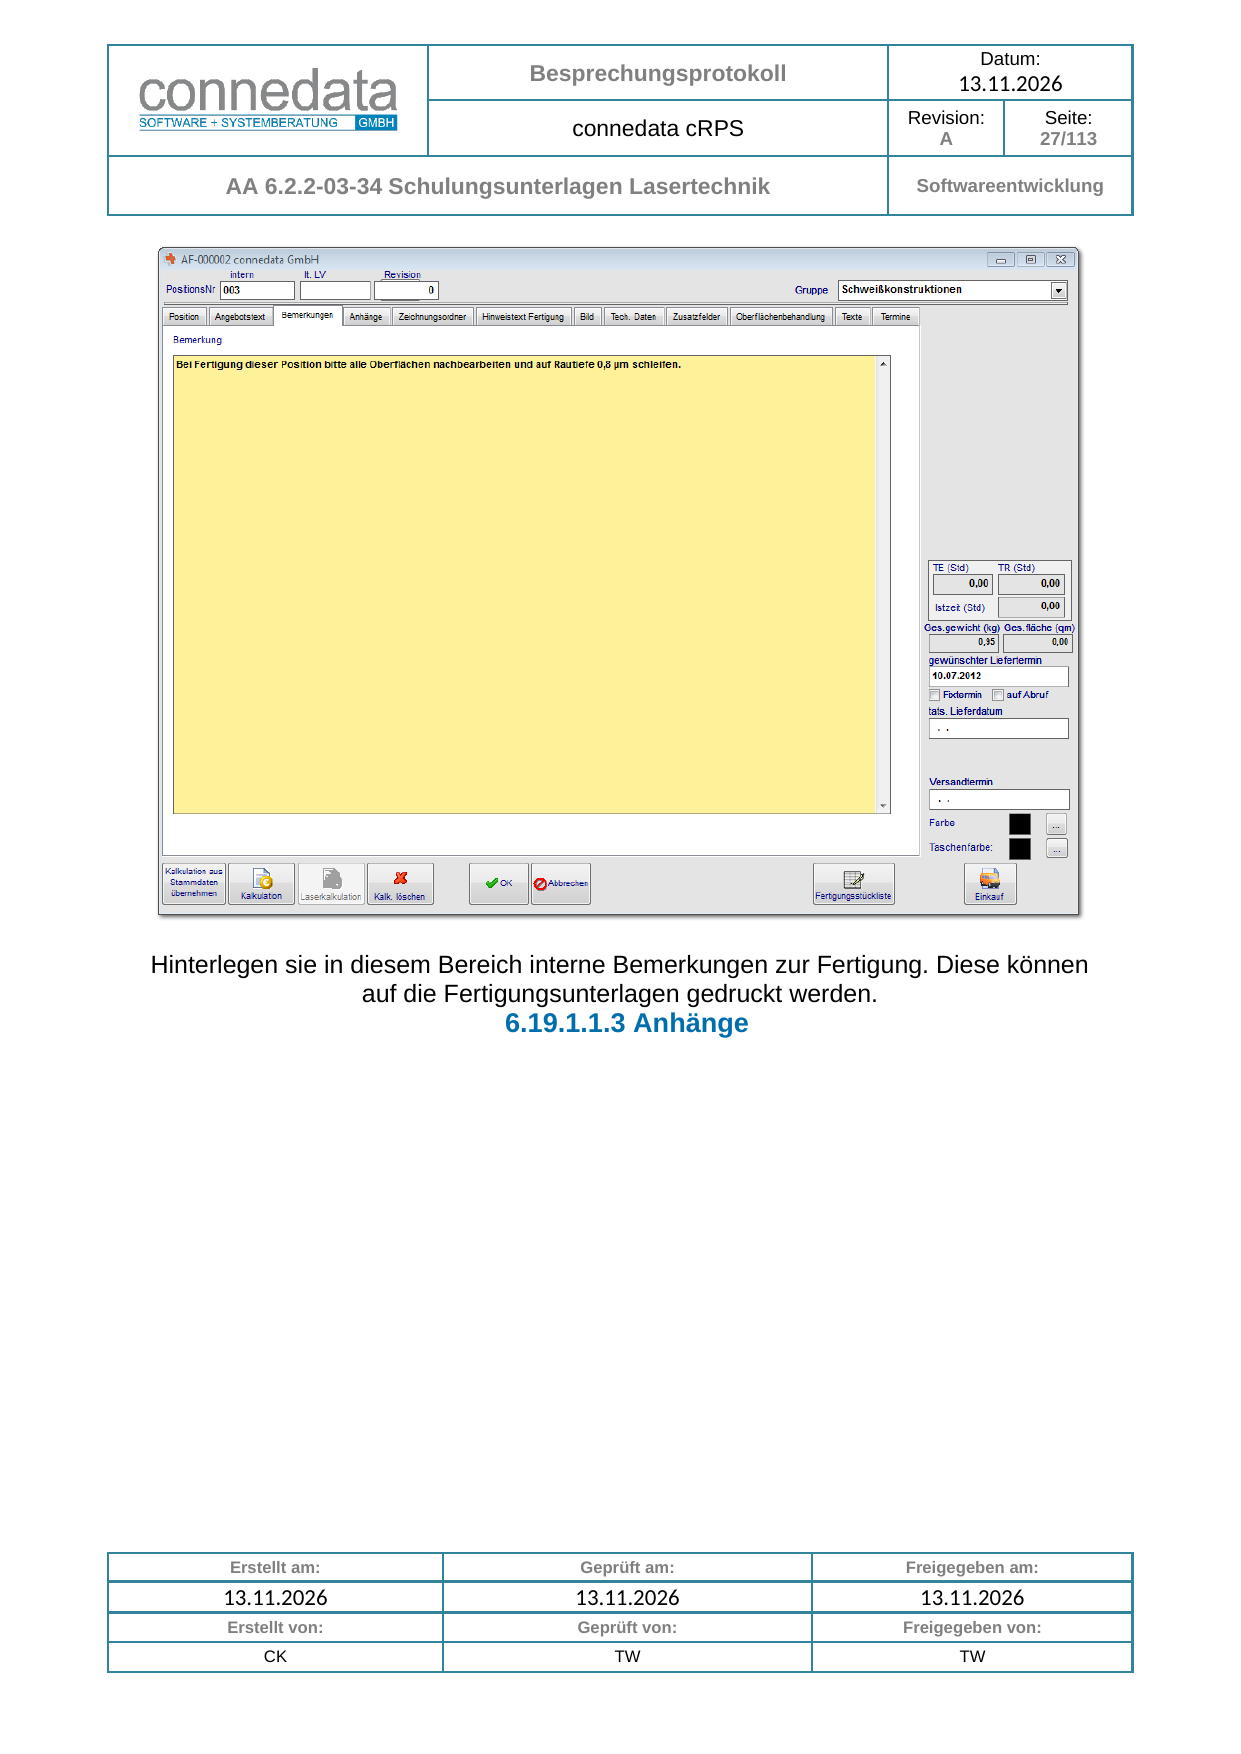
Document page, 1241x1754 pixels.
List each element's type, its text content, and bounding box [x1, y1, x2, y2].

picture [136, 68, 399, 133]
text 6.19.1.1.3 Anhänge [148, 1007, 1093, 1039]
text Hinterlegen sie in diesem Bereich interne Bemerkungen zur Fertigung. Diese können auf die Fertigungsunterlagen gedruckt werden. [148, 950, 1093, 1007]
picture [155, 244, 1085, 922]
